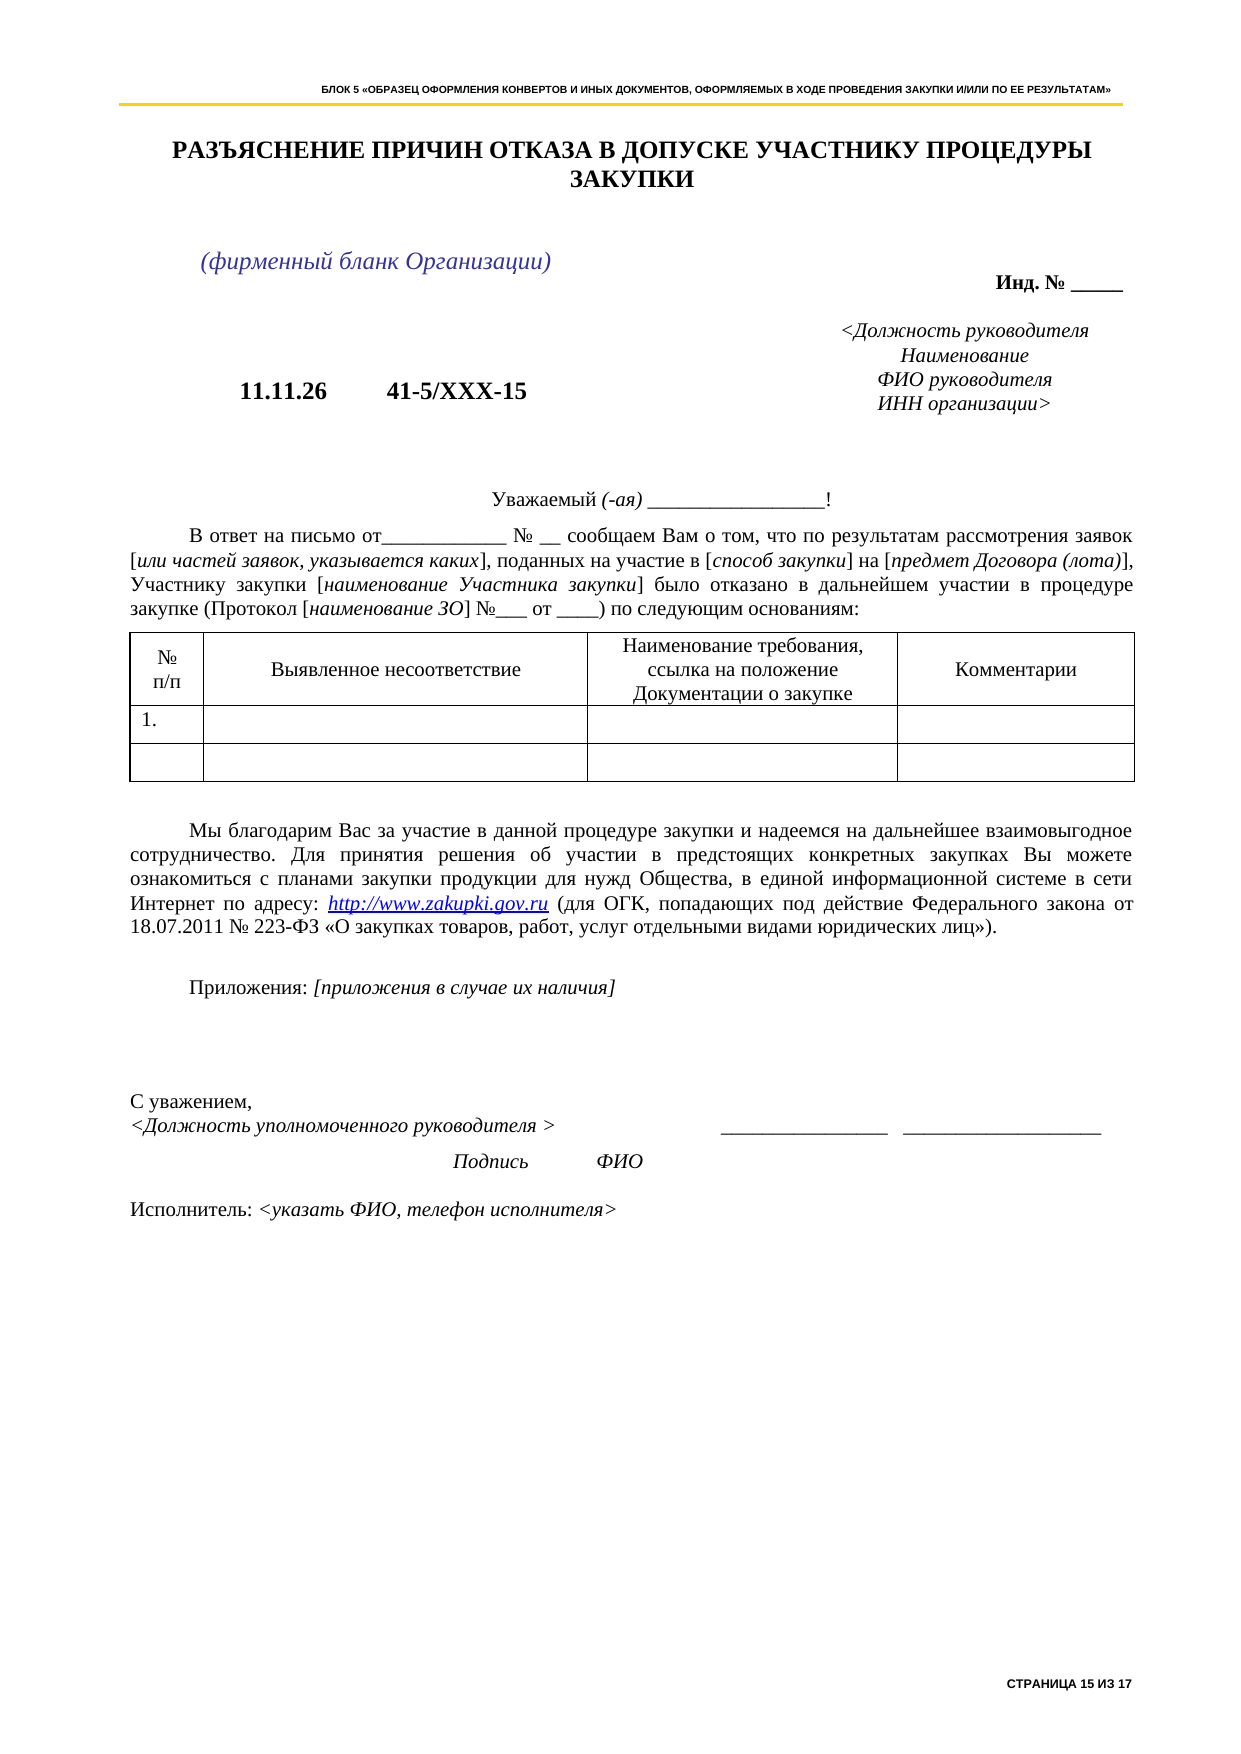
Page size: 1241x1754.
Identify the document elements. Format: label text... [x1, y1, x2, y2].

table_cell [898, 744, 1134, 781]
table_header Комментарии [898, 633, 1134, 705]
table_header Выявленное несоответствие [204, 633, 587, 705]
text Разъяснение причин отказа в допуске Участнику процедуры закупки [130, 135, 1134, 192]
text Мы благодарим Вас за участие в данной процедуре закупки и надеемся на дальнейшее взаимовыгодное сотрудничество. Для принятия решения об участии в предстоящих конкретных закупках Вы можете ознакомиться с планами закупки продукции для нужд Общества, в единой информационной системе в сети Интернет по адресу: http://www.zakupki.gov.ru (для ОГК, попадающих под действие Федерального закона от 18.07.2011 № 223-ФЗ «О закупках товаров, работ, услуг отдельными видами юридических лиц»). [130, 818, 1134, 938]
text <Должность уполномоченного руководителя > ________________ ___________________ [130, 1113, 1134, 1137]
text В ответ на письмо от____________ № __ сообщаем Вам о том, что по результатам рассмотрения заявок [или частей заявок, указывается каких], поданных на участие в [способ закупки] на [предмет Договора (лота)], Участнику закупки [наименование Участника закупки] было отказано в дальнейшем участии в процедуре закупке (Протокол [наименование ЗО] №___ от ____) по следующим основаниям: [130, 523, 1134, 620]
table_header (фирменный бланк Организации) [130, 246, 736, 487]
text Уважаемый (-ая) _________________! [130, 487, 1134, 511]
list Исполнитель: <указать ФИО, телефон исполнителя> [130, 1197, 1134, 1221]
text Приложения: [приложения в случае их наличия] [130, 975, 1134, 999]
table_cell [588, 706, 897, 743]
table_cell [204, 744, 587, 781]
list С уважением, [130, 1088, 1134, 1113]
table_header Наименование требования, ссылка на положение Документации о закупке [588, 633, 897, 705]
table_cell [131, 706, 203, 743]
table_cell [898, 706, 1134, 743]
table_cell [204, 706, 587, 743]
table_cell [131, 744, 203, 781]
table_header № п/п [131, 633, 203, 705]
table_cell [588, 744, 897, 781]
table_header Инд. № _____ <Должность руководителя Наименование ФИО руководителя ИНН организации> [736, 246, 1134, 487]
list Подпись ФИО [130, 1149, 1134, 1173]
